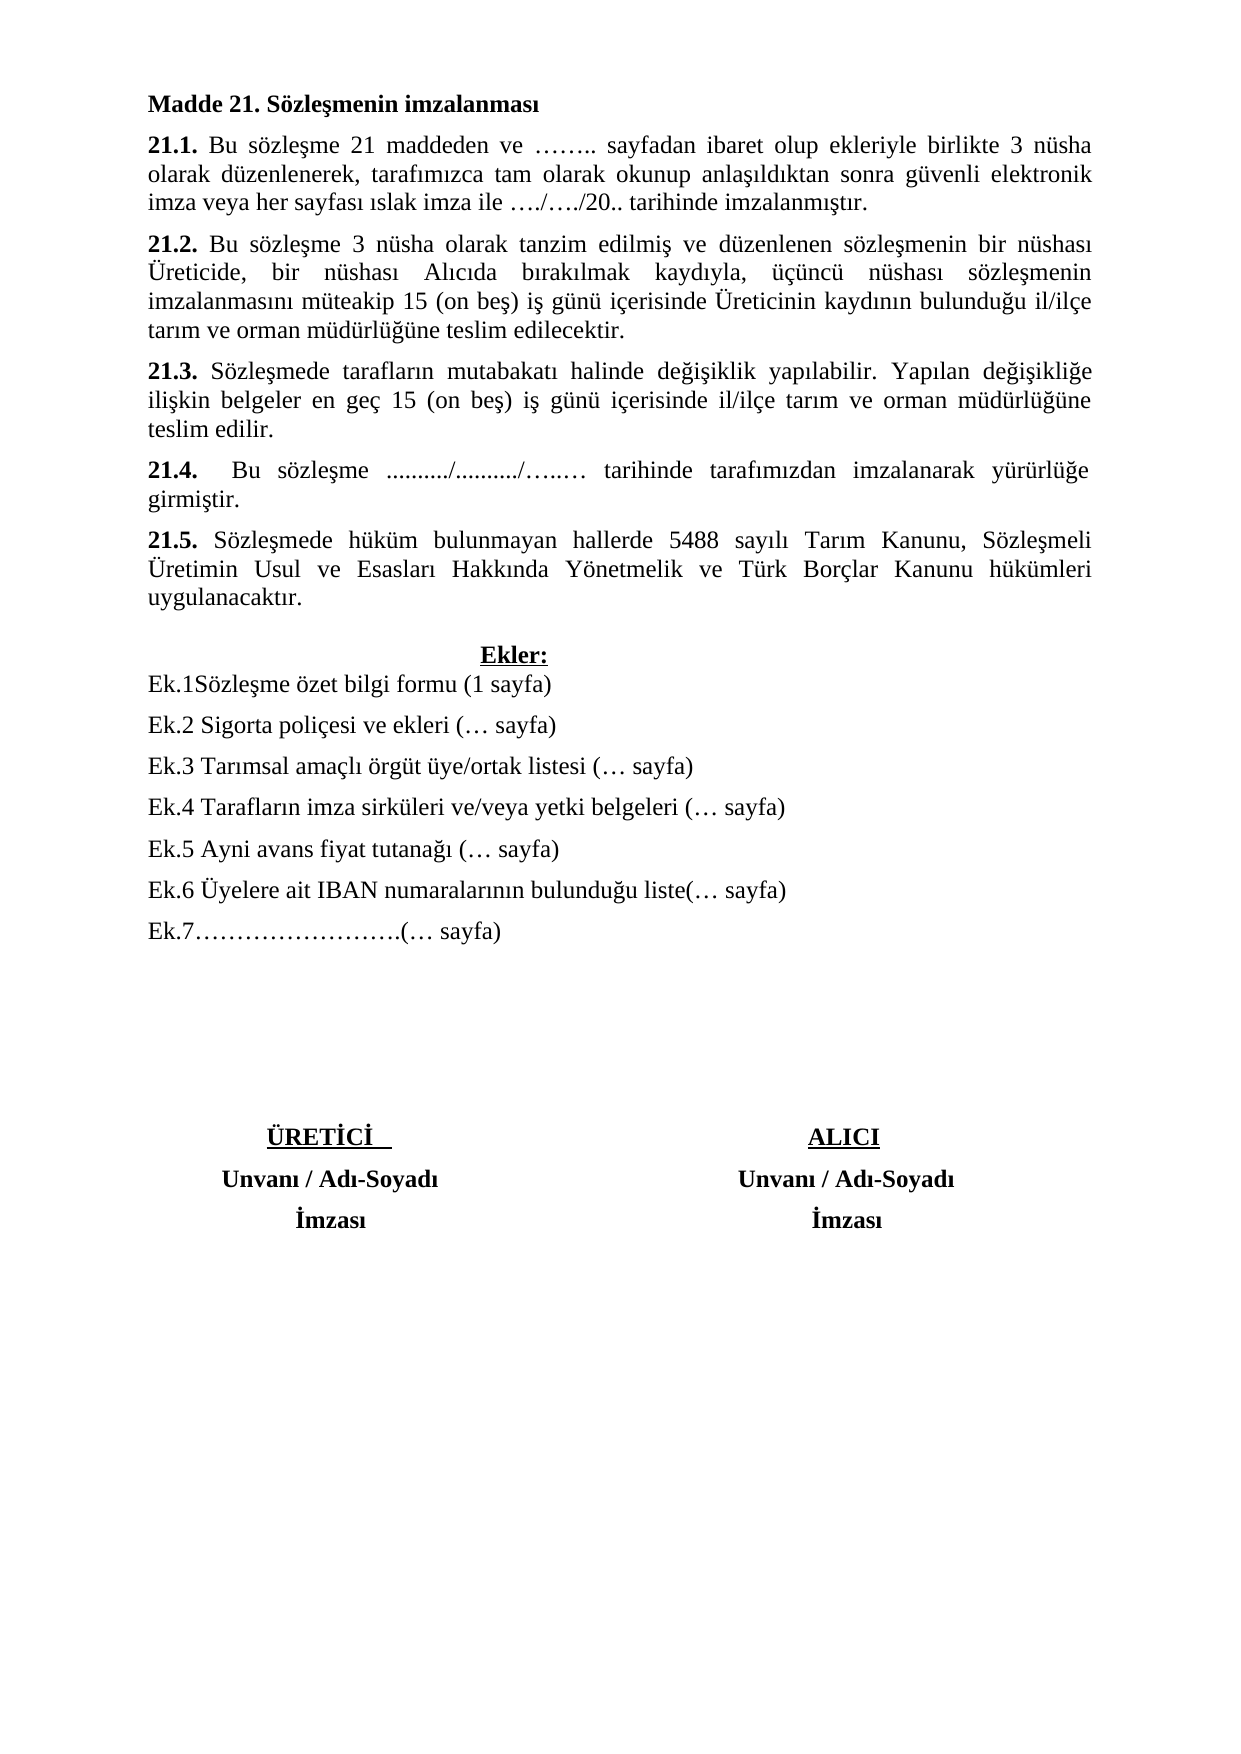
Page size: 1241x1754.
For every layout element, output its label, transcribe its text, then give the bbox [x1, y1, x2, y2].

text Madde 21. Sözleşmenin imzalanması [148, 89, 1093, 117]
text Ek.7…………………….(… sayfa) [148, 916, 1093, 945]
text ÜRETİCİ ALICI [148, 1122, 1093, 1151]
text Unvanı / Adı-Soyadı Unvanı / Adı-Soyadı [148, 1164, 1122, 1192]
text Ekler: [148, 640, 1122, 669]
text Ek.6 Üyelere ait IBAN numaralarının bulunduğu liste(… sayfa) [148, 875, 1093, 904]
text 21.2. Bu sözleşme 3 nüsha olarak tanzim edilmiş ve düzenlenen sözleşmenin bir nüshası Üreticide, bir nüshası Alıcıda bırakılmak kaydıyla, üçüncü nüshası sözleşmenin imzalanmasını müteakip 15 (on beş) iş günü içerisinde Üreticinin kaydının bulunduğu il/ilçe tarım ve orman müdürlüğüne teslim edilecektir. [148, 229, 1093, 344]
text 21.1. Bu sözleşme 21 maddeden ve …….. sayfadan ibaret olup ekleriyle birlikte 3 nüsha olarak düzenlenerek, tarafımızca tam olarak okunup anlaşıldıktan sonra güvenli elektronik imza veya her sayfası ıslak imza ile …./…./20.. tarihinde imzalanmıştır. [148, 130, 1093, 216]
text Ek.3 Tarımsal amaçlı örgüt üye/ortak listesi (… sayfa) [148, 751, 1093, 780]
text 21.3. Sözleşmede tarafların mutabakatı halinde değişiklik yapılabilir. Yapılan değişikliğe ilişkin belgeler en geç 15 (on beş) iş günü içerisinde il/ilçe tarım ve orman müdürlüğüne teslim edilir. [148, 356, 1093, 442]
text Ek.4 Tarafların imza sirküleri ve/veya yetki belgeleri (… sayfa) [133, 792, 1093, 821]
text Ek.2 Sigorta poliçesi ve ekleri (… sayfa) [148, 710, 1093, 739]
text 21.5. Sözleşmede hüküm bulunmayan hallerde 5488 sayılı Tarım Kanunu, Sözleşmeli Üretimin Usul ve Esasları Hakkında Yönetmelik ve Türk Borçlar Kanunu hükümleri uygulanacaktır. [148, 525, 1093, 611]
text 21.4. Bu sözleşme ........../........../…..… tarihinde tarafımızdan imzalanarak yürürlüğe girmiştir. [148, 455, 1090, 512]
text Ek.5 Ayni avans fiyat tutanağı (… sayfa) [148, 834, 1093, 862]
text İmzası İmzası [221, 1205, 1122, 1234]
text Ek.1Sözleşme özet bilgi formu (1 sayfa) [148, 669, 1093, 697]
